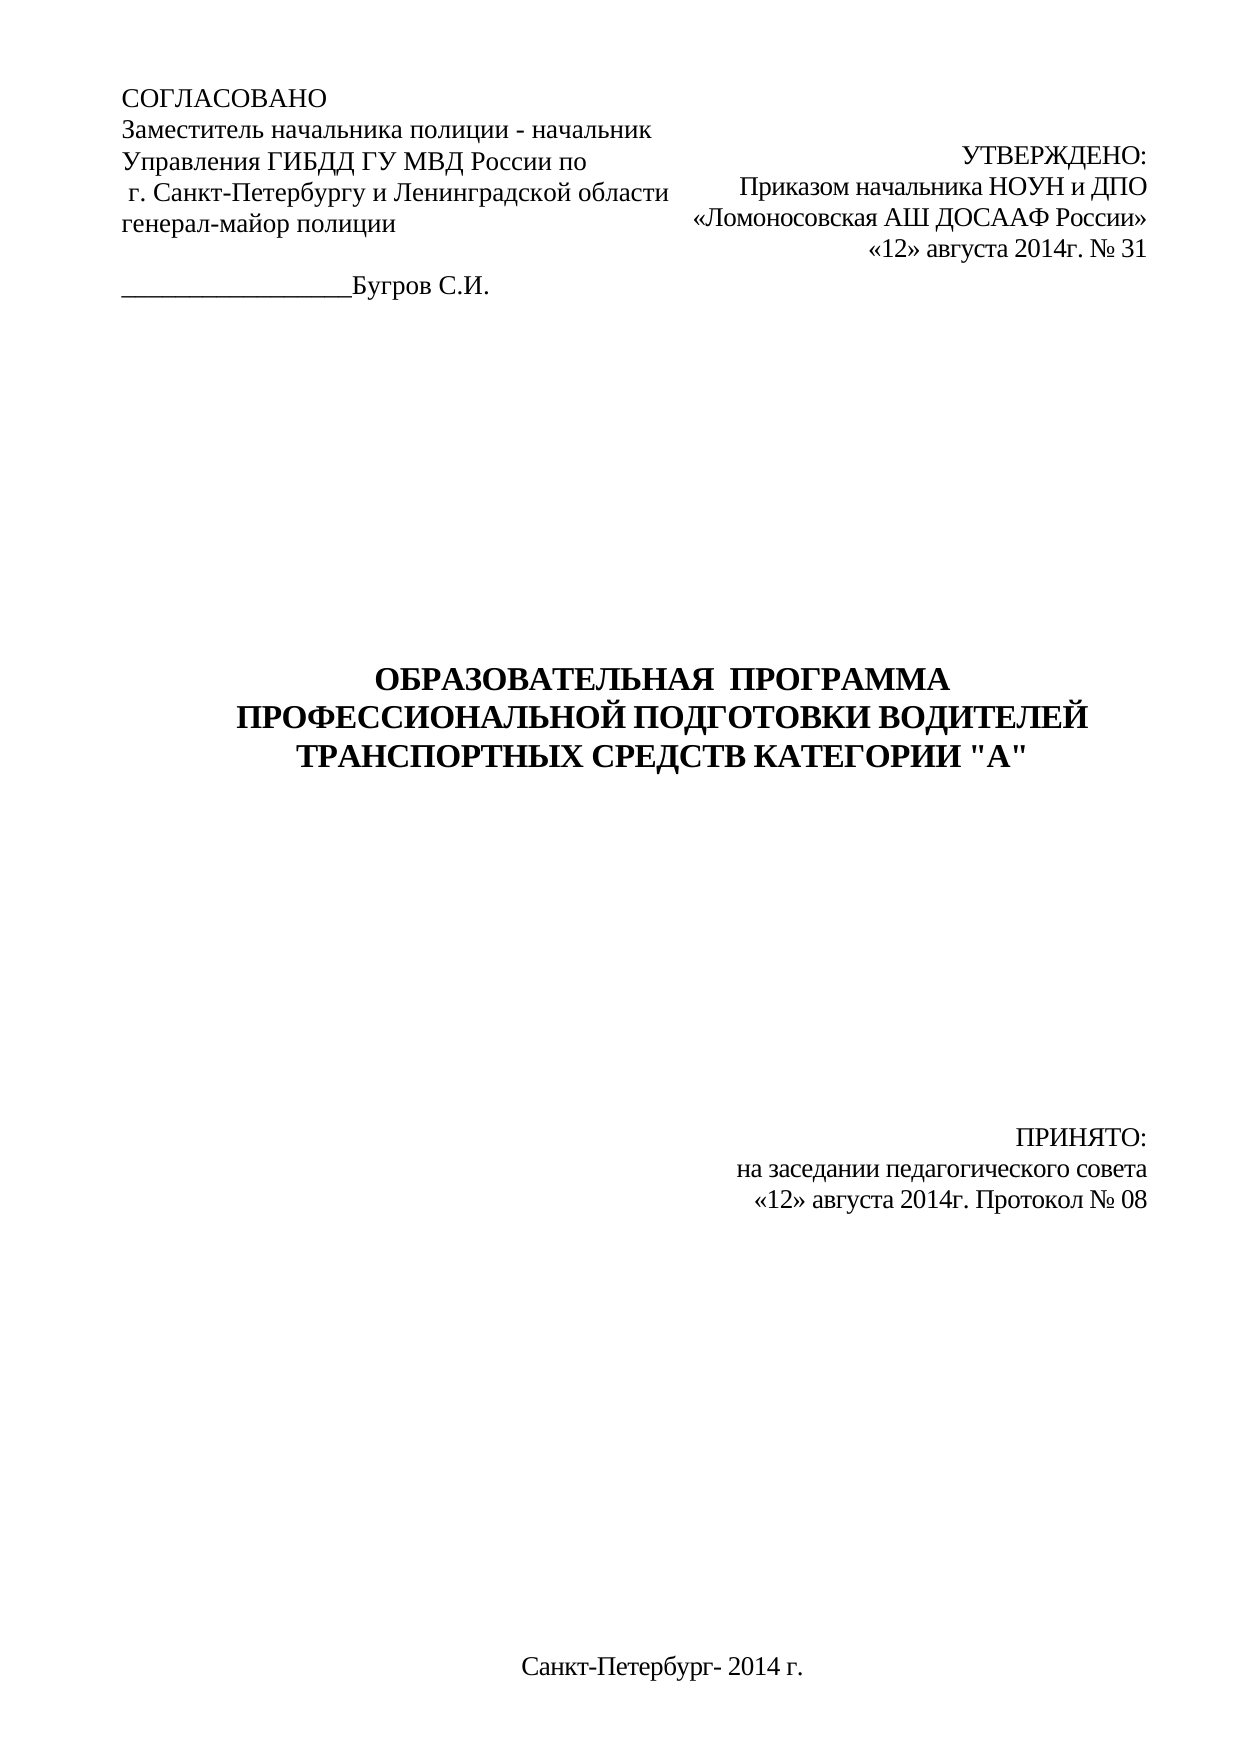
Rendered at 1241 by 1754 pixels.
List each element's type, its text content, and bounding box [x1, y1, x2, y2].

text Санкт-Петербург- 2014 г. [177, 1650, 1148, 1681]
text ПРИНЯТО: [177, 1121, 1148, 1152]
text ПРОФЕССИОНАЛЬНОЙ ПОДГОТОВКИ ВОДИТЕЛЕЙ ТРАНСПОРТНЫХ СРЕДСТВ КАТЕГОРИИ "А" [177, 697, 1148, 774]
text Приказом начальника НОУН и ДПО [688, 170, 1148, 201]
text на заседании педагогического совета [177, 1152, 1148, 1183]
text ОБРАЗОВАТЕЛЬНАЯ ПРОГРАММА [177, 659, 1148, 697]
text «12» августа 2014г. № 31 [688, 232, 1148, 263]
text «12» августа 2014г. Протокол № 08 [177, 1183, 1148, 1214]
text «Ломоносовская АШ ДОСААФ России» [688, 201, 1148, 232]
text УТВЕРЖДЕНО: [688, 139, 1148, 170]
